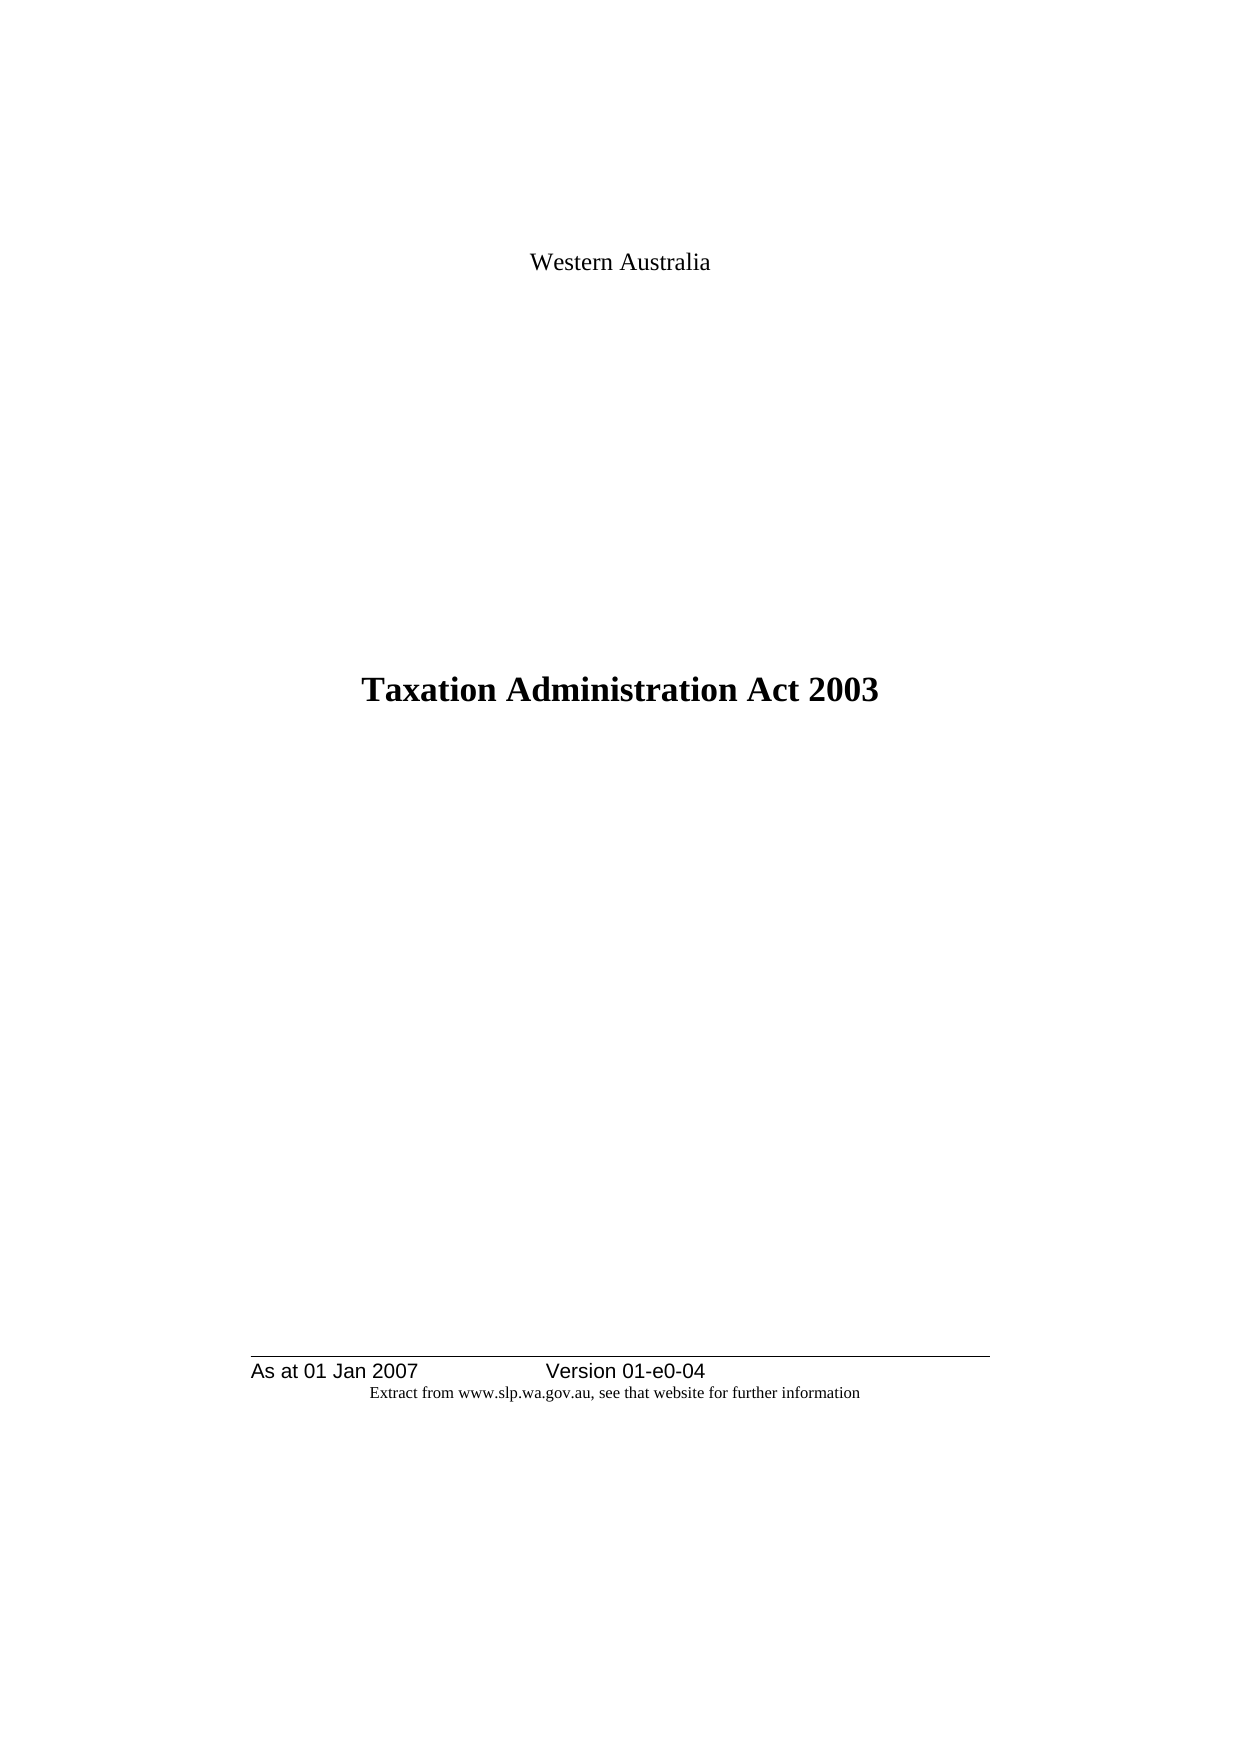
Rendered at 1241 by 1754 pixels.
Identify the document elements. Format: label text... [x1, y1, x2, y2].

text Western Australia [251, 247, 990, 276]
text Taxation Administration Act 2003 [251, 668, 990, 709]
